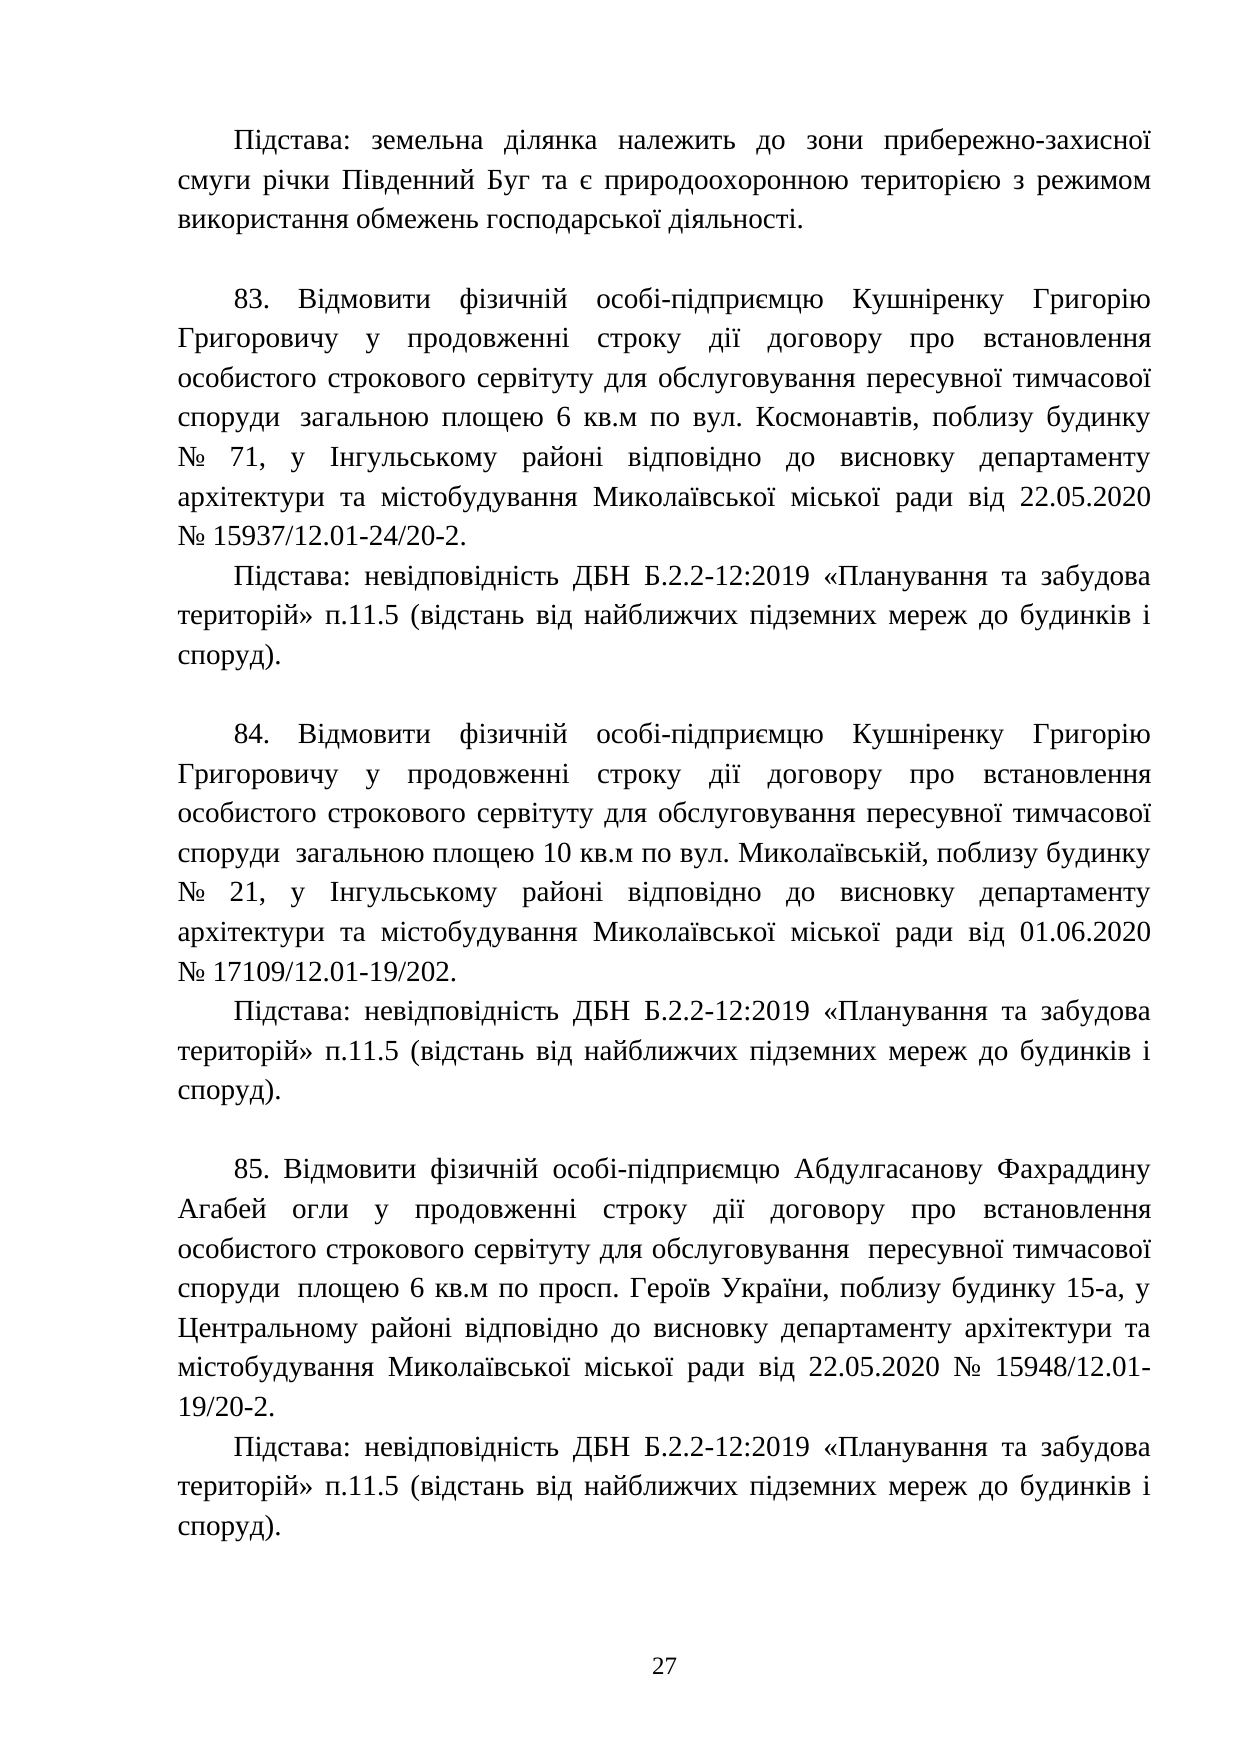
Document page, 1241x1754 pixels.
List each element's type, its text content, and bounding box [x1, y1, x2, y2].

text 84. Відмовити фізичній особі-підприємцю Кушніренку Григорію Григоровичу у продовженні строку дії договору про встановлення особистого строкового сервітуту для обслуговування пересувної тимчасової споруди загальною площею 10 кв.м по вул. Миколаївській, поблизу будинку № 21, у Інгульському районі відповідно до висновку департаменту архітектури та містобудування Миколаївської міської ради від 01.06.2020 № 17109/12.01-19/202. [177, 712, 1152, 989]
text Підстава: невідповідність ДБН Б.2.2-12:2019 «Планування та забудова територій» п.11.5 (відстань від найближчих підземних мереж до будинків і споруд). [177, 553, 1152, 672]
text 85. Відмовити фізичній особі-підприємцю Абдулгасанову Фахраддину Агабей огли у продовженні строку дії договору про встановлення особистого строкового сервітуту для обслуговування пересувної тимчасової споруди площею 6 кв.м по просп. Героїв України, поблизу будинку 15-а, у Центральному районі відповідно до висновку департаменту архітектури та містобудування Миколаївської міської ради від 22.05.2020 № 15948/12.01-19/20-2. [177, 1147, 1152, 1424]
text Підстава: невідповідність ДБН Б.2.2-12:2019 «Планування та забудова територій» п.11.5 (відстань від найближчих підземних мереж до будинків і споруд). [177, 1424, 1152, 1543]
text 83. Відмовити фізичній особі-підприємцю Кушніренку Григорію Григоровичу у продовженні строку дії договору про встановлення особистого строкового сервітуту для обслуговування пересувної тимчасової споруди загальною площею 6 кв.м по вул. Космонавтів, поблизу будинку № 71, у Інгульському районі відповідно до висновку департаменту архітектури та містобудування Миколаївської міської ради від 22.05.2020 № 15937/12.01-24/20-2. [177, 276, 1152, 553]
text Підстава: земельна ділянка належить до зони прибережно-захисної смуги річки Південний Буг та є природоохоронною територією з режимом використання обмежень господарської діяльності. [177, 118, 1152, 237]
text Підстава: невідповідність ДБН Б.2.2-12:2019 «Планування та забудова територій» п.11.5 (відстань від найближчих підземних мереж до будинків і споруд). [177, 989, 1152, 1108]
